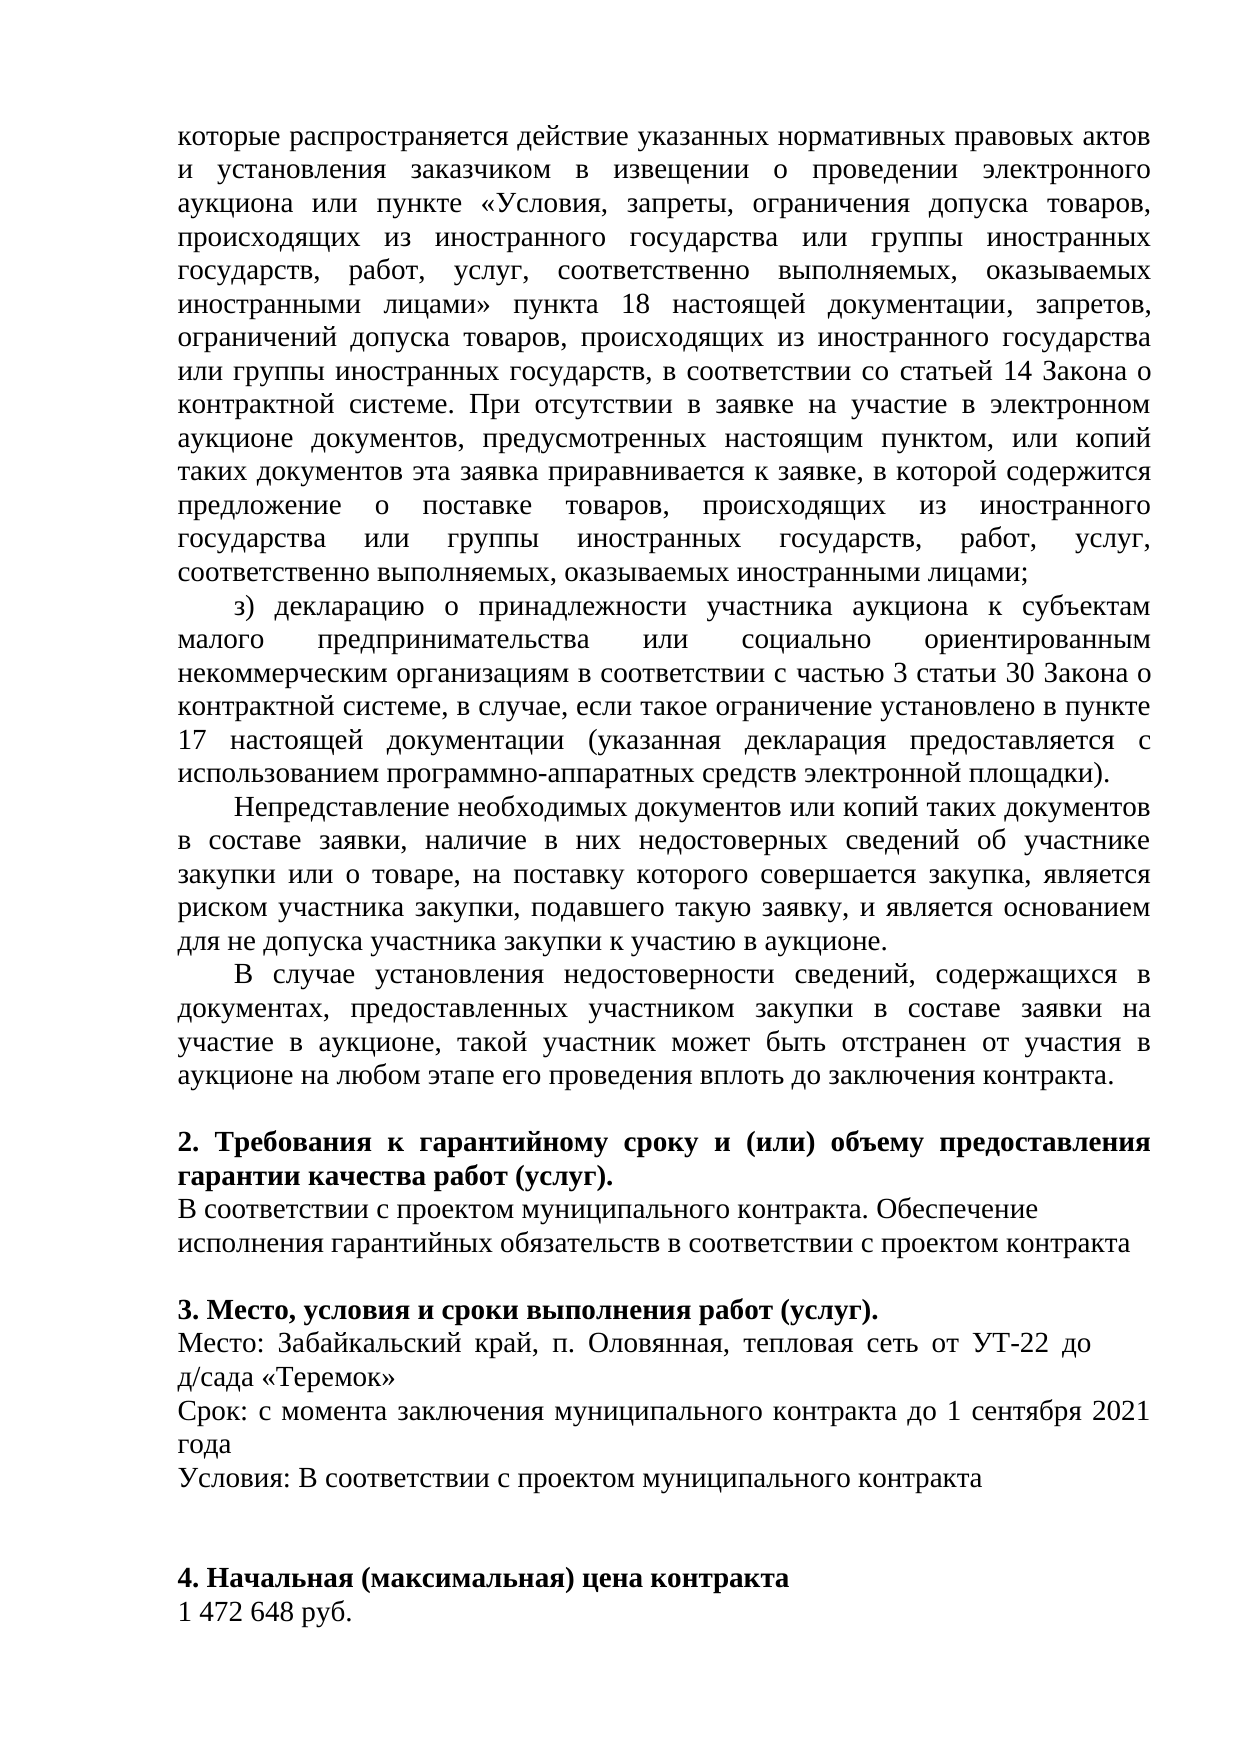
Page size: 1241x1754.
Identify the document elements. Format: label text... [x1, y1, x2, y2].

text з) декларацию о принадлежности участника аукциона к субъектам малого предпринимательства или социально ориентированным некоммерческим организациям в соответствии с частью 3 статьи 30 Закона о контрактной системе, в случае, если такое ограничение установлено в пункте 17 настоящей документации (указанная декларация предоставляется с использованием программно-аппаратных средств электронной площадки). [177, 588, 1152, 789]
text 4. Начальная (максимальная) цена контракта [177, 1560, 1093, 1594]
text 3. Место, условия и сроки выполнения работ (услуг). [177, 1292, 1152, 1326]
text Непредставление необходимых документов или копий таких документов в составе заявки, наличие в них недостоверных сведений об участнике закупки или о товаре, на поставку которого совершается закупка, является риском участника закупки, подавшего такую заявку, и является основанием для не допуска участника закупки к участию в аукционе. [177, 789, 1152, 957]
text 1 472 648 руб. [177, 1594, 1152, 1627]
text В соответствии с проектом муниципального контракта. Обеспечение исполнения гарантийных обязательств в соответствии с проектом контракта [177, 1191, 1152, 1258]
text Место: Забайкальский край, п. Оловянная, тепловая сеть от УТ-22 до д/сада «Теремок» [177, 1326, 1093, 1393]
text В случае установления недостоверности сведений, содержащихся в документах, предоставленных участником закупки в составе заявки на участие в аукционе, такой участник может быть отстранен от участия в аукционе на любом этапе его проведения вплоть до заключения контракта. [177, 957, 1152, 1091]
text 2. Требования к гарантийному сроку и (или) объему предоставления гарантии качества работ (услуг). [177, 1124, 1152, 1191]
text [177, 118, 1152, 588]
text Срок: с момента заключения муниципального контракта до 1 сентября 2021 года [177, 1393, 1152, 1460]
text Условия: В соответствии с проектом муниципального контракта [177, 1460, 1093, 1493]
